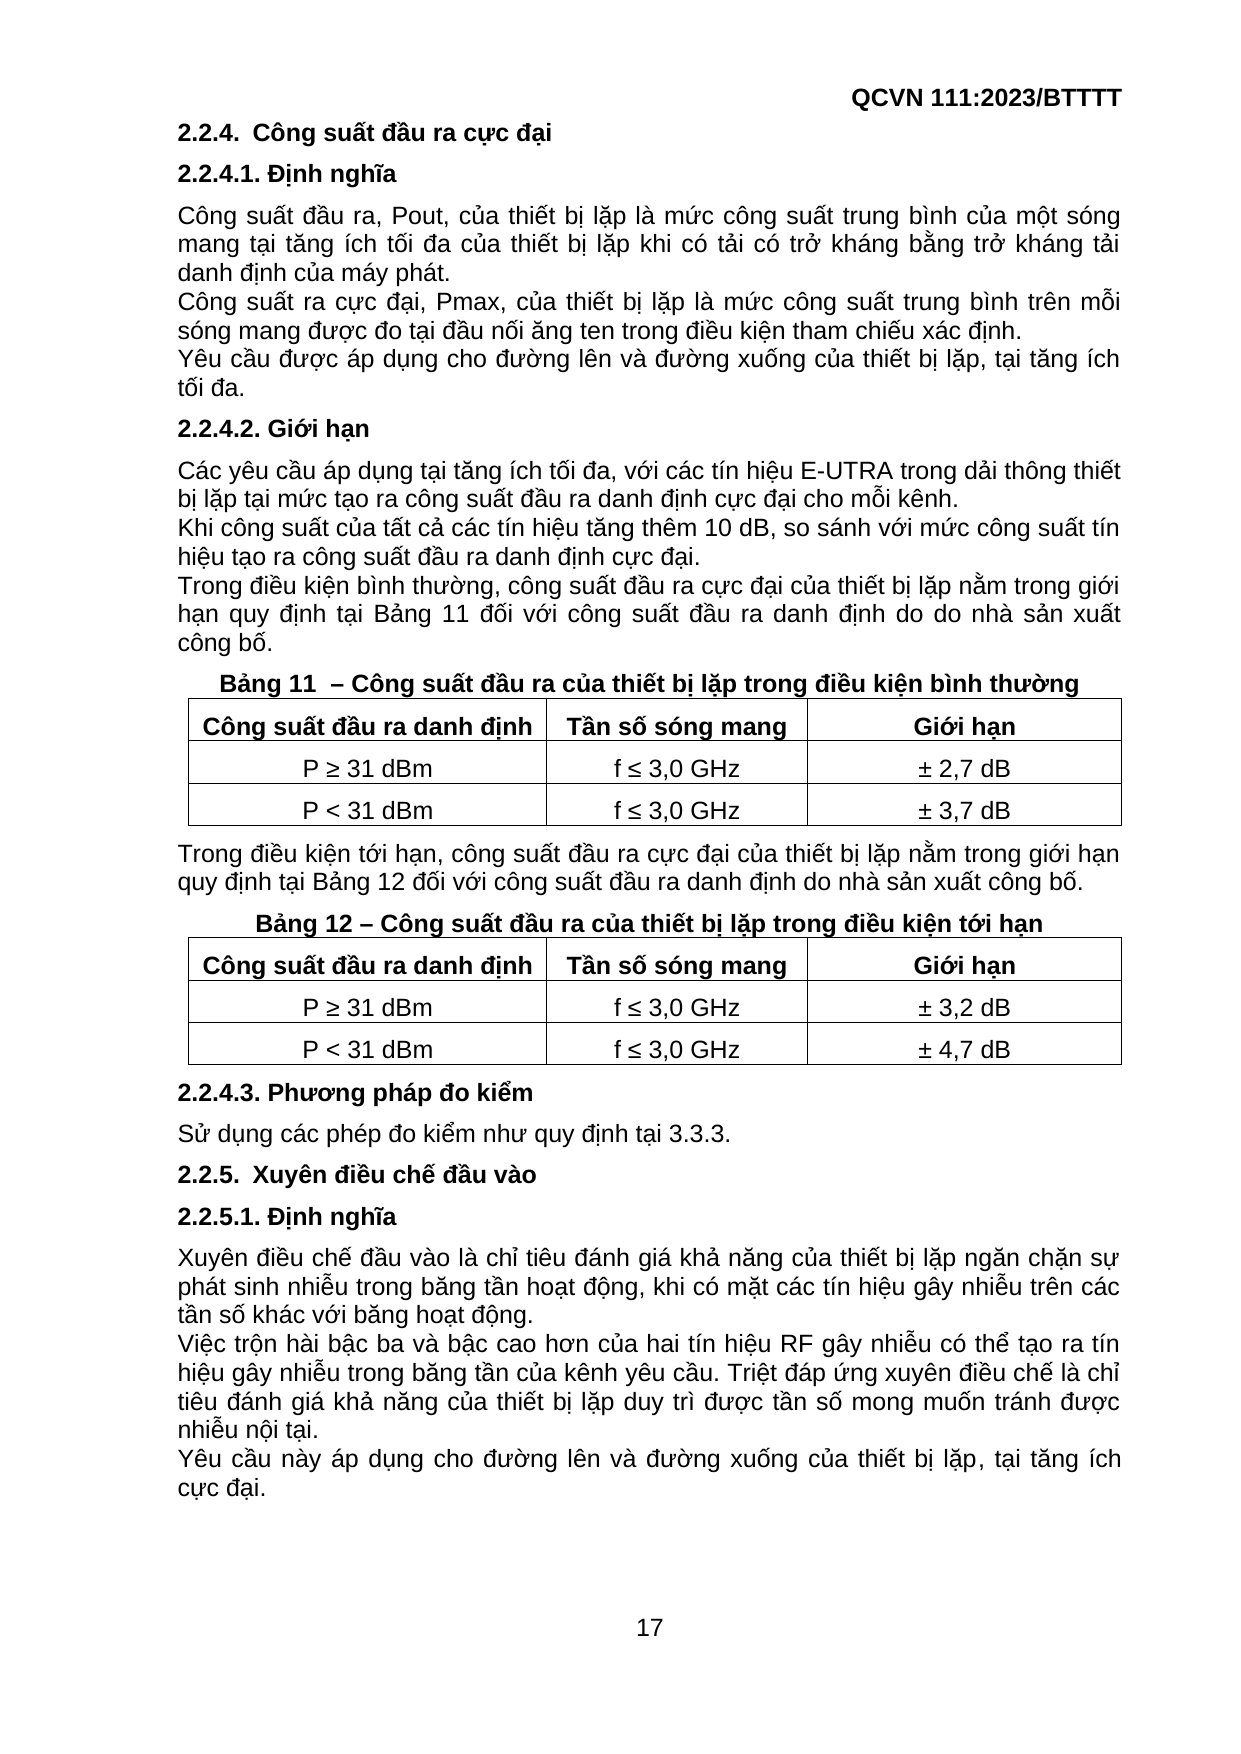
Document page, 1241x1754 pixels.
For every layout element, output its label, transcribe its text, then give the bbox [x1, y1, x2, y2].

table_cell ± 2,7 dB [808, 741, 1121, 783]
table_header Công suất đầu ra danh định [189, 699, 546, 740]
table_header Tần số sóng mang [547, 938, 807, 979]
subtitle Định nghĩa [177, 159, 1122, 188]
text Công suất ra cực đại, Pmax, của thiết bị lặp là mức công suất trung bình trên mỗi sóng mang được đo tại đầu nối ăng ten trong điều kiện tham chiếu xác định. [177, 287, 1122, 344]
table_header Tần số sóng mang [547, 699, 807, 740]
table_cell P ≥ 31 dBm [189, 981, 546, 1022]
table_cell f ≤ 3,0 GHz [547, 741, 807, 783]
subtitle Giới hạn [177, 414, 1122, 443]
table_cell ± 3,7 dB [808, 784, 1121, 825]
subtitle Xuyên điều chế đầu vào [177, 1160, 1122, 1189]
subtitle Định nghĩa [177, 1201, 1122, 1230]
text Khi công suất của tất cả các tín hiệu tăng thêm 10 dB, so sánh với mức công suất tín hiệu tạo ra công suất đầu ra danh định cực đại. [177, 513, 1122, 571]
text Xuyên điều chế đầu vào là chỉ tiêu đánh giá khả năng của thiết bị lặp ngăn chặn sự phát sinh nhiễu trong băng tần hoạt động, khi có mặt các tín hiệu gây nhiễu trên các tần số khác với băng hoạt động. [177, 1243, 1122, 1329]
subtitle Phương pháp đo kiểm [177, 1078, 1122, 1106]
text Sử dụng các phép đo kiểm như quy định tại 3.3.3. [177, 1119, 1122, 1148]
text Công suất đầu ra, Pout, của thiết bị lặp là mức công suất trung bình của một sóng mang tại tăng ích tối đa của thiết bị lặp khi có tải có trở kháng bằng trở kháng tải danh định của máy phát. [177, 201, 1122, 287]
table_cell f ≤ 3,0 GHz [547, 981, 807, 1022]
subtitle Công suất đầu ra cực đại [177, 118, 1122, 147]
text Việc trộn hài bậc ba và bậc cao hơn của hai tín hiệu RF gây nhiễu có thể tạo ra tín hiệu gây nhiễu trong băng tần của kênh yêu cầu. Triệt đáp ứng xuyên điều chế là chỉ tiêu đánh giá khả năng của thiết bị lặp duy trì được tần số mong muốn tránh được nhiễu nội tại. [177, 1329, 1122, 1444]
table_header Công suất đầu ra danh định [189, 938, 546, 979]
table_cell P < 31 dBm [189, 1023, 546, 1064]
text Trong điều kiện bình thường, công suất đầu ra cực đại của thiết bị lặp nằm trong giới hạn quy định tại Bảng 11 đối với công suất đầu ra danh định do do nhà sản xuất công bố. [177, 571, 1122, 657]
text Các yêu cầu áp dụng tại tăng ích tối đa, với các tín hiệu E-UTRA trong dải thông thiết bị lặp tại mức tạo ra công suất đầu ra danh định cực đại cho mỗi kênh. [177, 456, 1122, 513]
text Bảng 11 – Công suất đầu ra của thiết bị lặp trong điều kiện bình thường [177, 669, 1122, 698]
table_cell ± 3,2 dB [808, 981, 1121, 1022]
text Yêu cầu được áp dụng cho đường lên và đường xuống của thiết bị lặp, tại tăng ích tối đa. [177, 344, 1122, 402]
table_cell P < 31 dBm [189, 784, 546, 825]
table_cell P ≥ 31 dBm [189, 741, 546, 783]
table_cell f ≤ 3,0 GHz [547, 784, 807, 825]
text Trong điều kiện tới hạn, công suất đầu ra cực đại của thiết bị lặp nằm trong giới hạn quy định tại Bảng 12 đối với công suất đầu ra danh định do nhà sản xuất công bố. [177, 838, 1122, 896]
table_header Giới hạn [808, 699, 1121, 740]
table_cell ± 4,7 dB [808, 1023, 1121, 1064]
table_header Giới hạn [808, 938, 1121, 979]
text Yêu cầu này áp dụng cho đường lên và đường xuống của thiết bị lặp, tại tăng ích cực đại. [177, 1444, 1122, 1501]
table_cell f ≤ 3,0 GHz [547, 1023, 807, 1064]
text Bảng 12 – Công suất đầu ra của thiết bị lặp trong điều kiện tới hạn [177, 908, 1122, 937]
